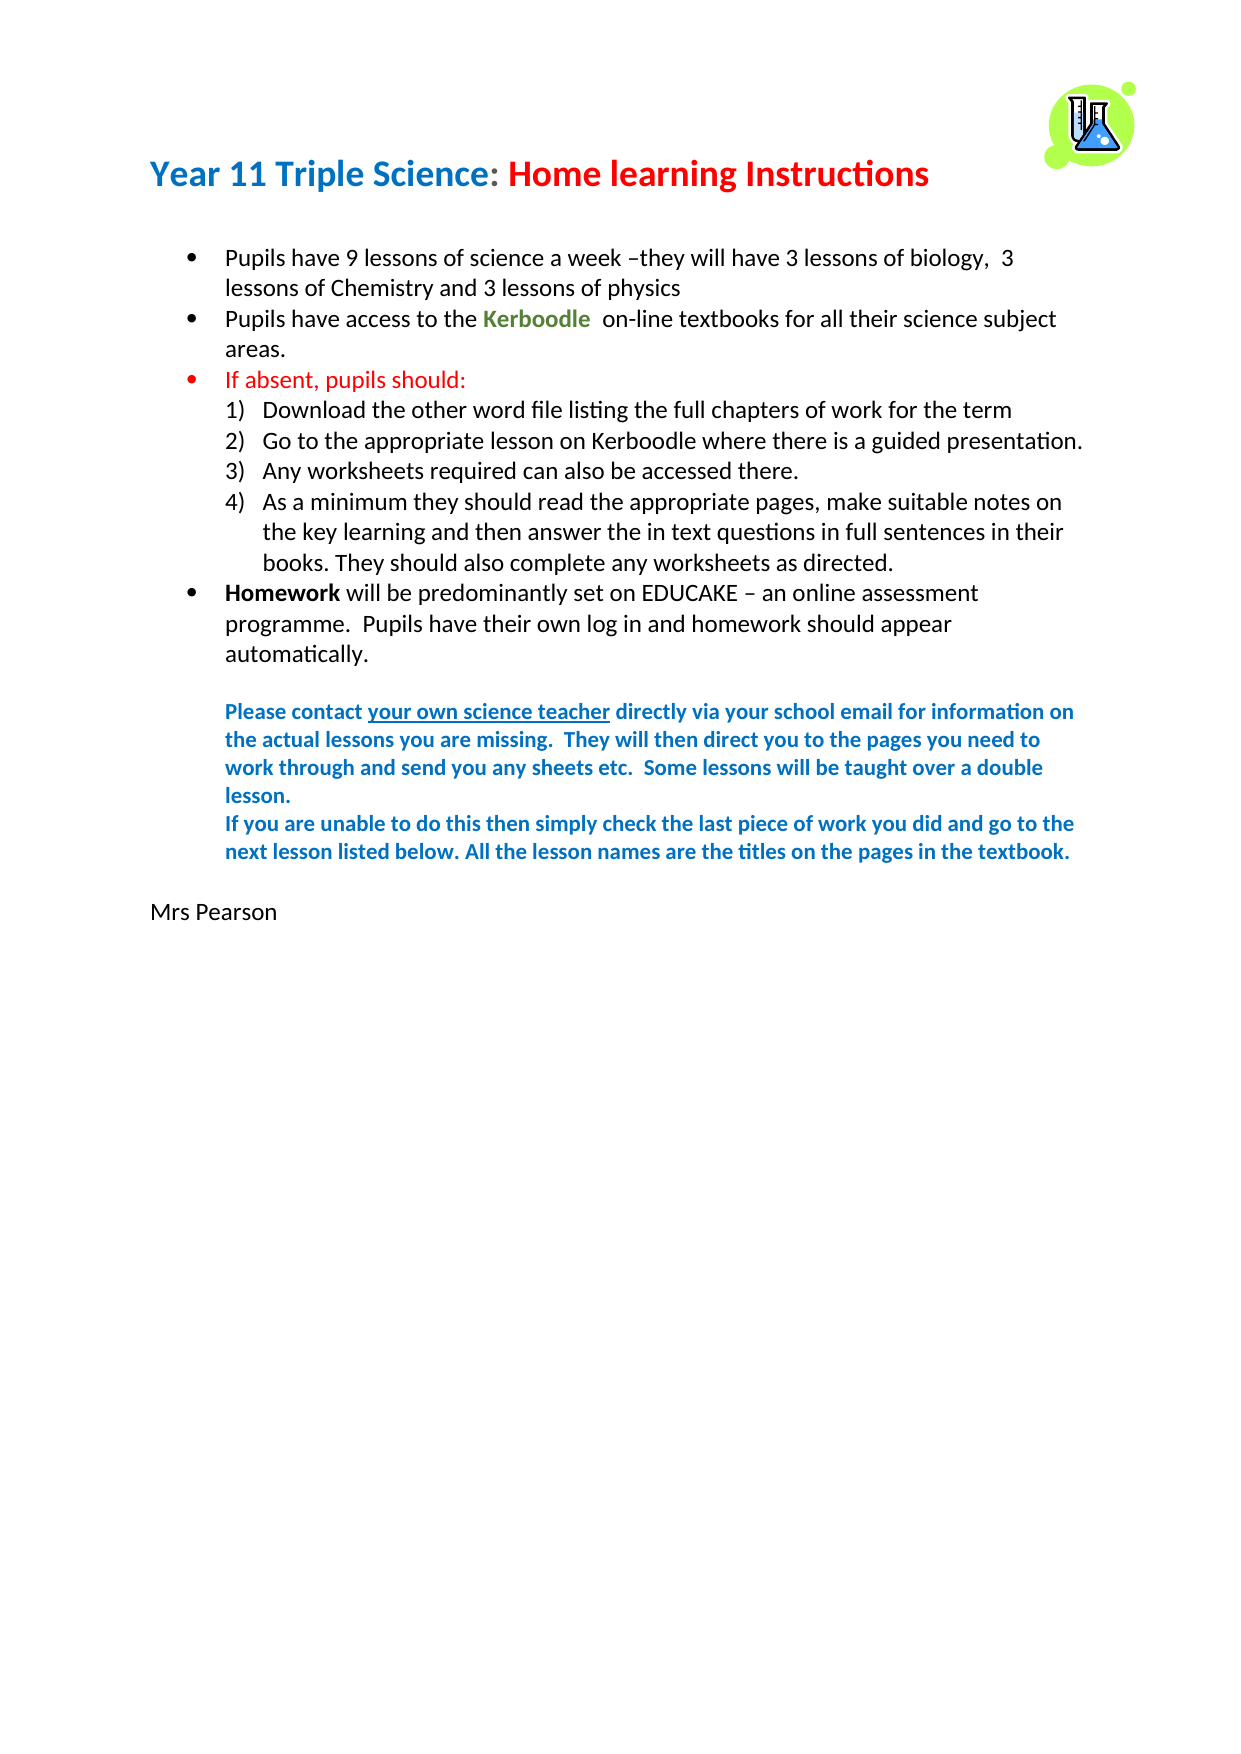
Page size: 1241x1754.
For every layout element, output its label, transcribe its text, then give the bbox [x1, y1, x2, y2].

text Mrs Pearson [150, 896, 1090, 926]
list If you are unable to do this then simply check the last piece of work you did and go to the next lesson listed below. All the lesson names are the titles on the pages in the textbook. [225, 809, 1090, 865]
list As a minimum they should read the appropriate pages, make suitable notes on the key learning and then answer the in text questions in full sentences in their books. They should also complete any worksheets as directed. [225, 486, 1090, 577]
list Homework will be predominantly set on EDUCAKE – an online assessment programme. Pupils have their own log in and homework should appear automatically. [187, 577, 1090, 669]
list Go to the appropriate lesson on Kerboodle where there is a guided presentation. [225, 425, 1090, 455]
text Year 11 Triple Science: Home learning Instructions [150, 150, 1090, 196]
list Pupils have 9 lessons of science a week –they will have 3 lessons of biology, 3 lessons of Chemistry and 3 lessons of physics [187, 242, 1090, 303]
list Please contact your own science teacher directly via your school email for information on the actual lessons you are missing. They will then direct you to the pages you need to work through and send you any sheets etc. Some lessons will be taught over a double lesson. [225, 697, 1090, 809]
list If absent, pupils should: [187, 364, 1090, 394]
list Download the other word file listing the full chapters of work for the term [225, 394, 1090, 425]
list Any worksheets required can also be accessed there. [225, 455, 1090, 486]
list Pupils have access to the Kerboodle on-line textbooks for all their science subject areas. [187, 303, 1090, 364]
